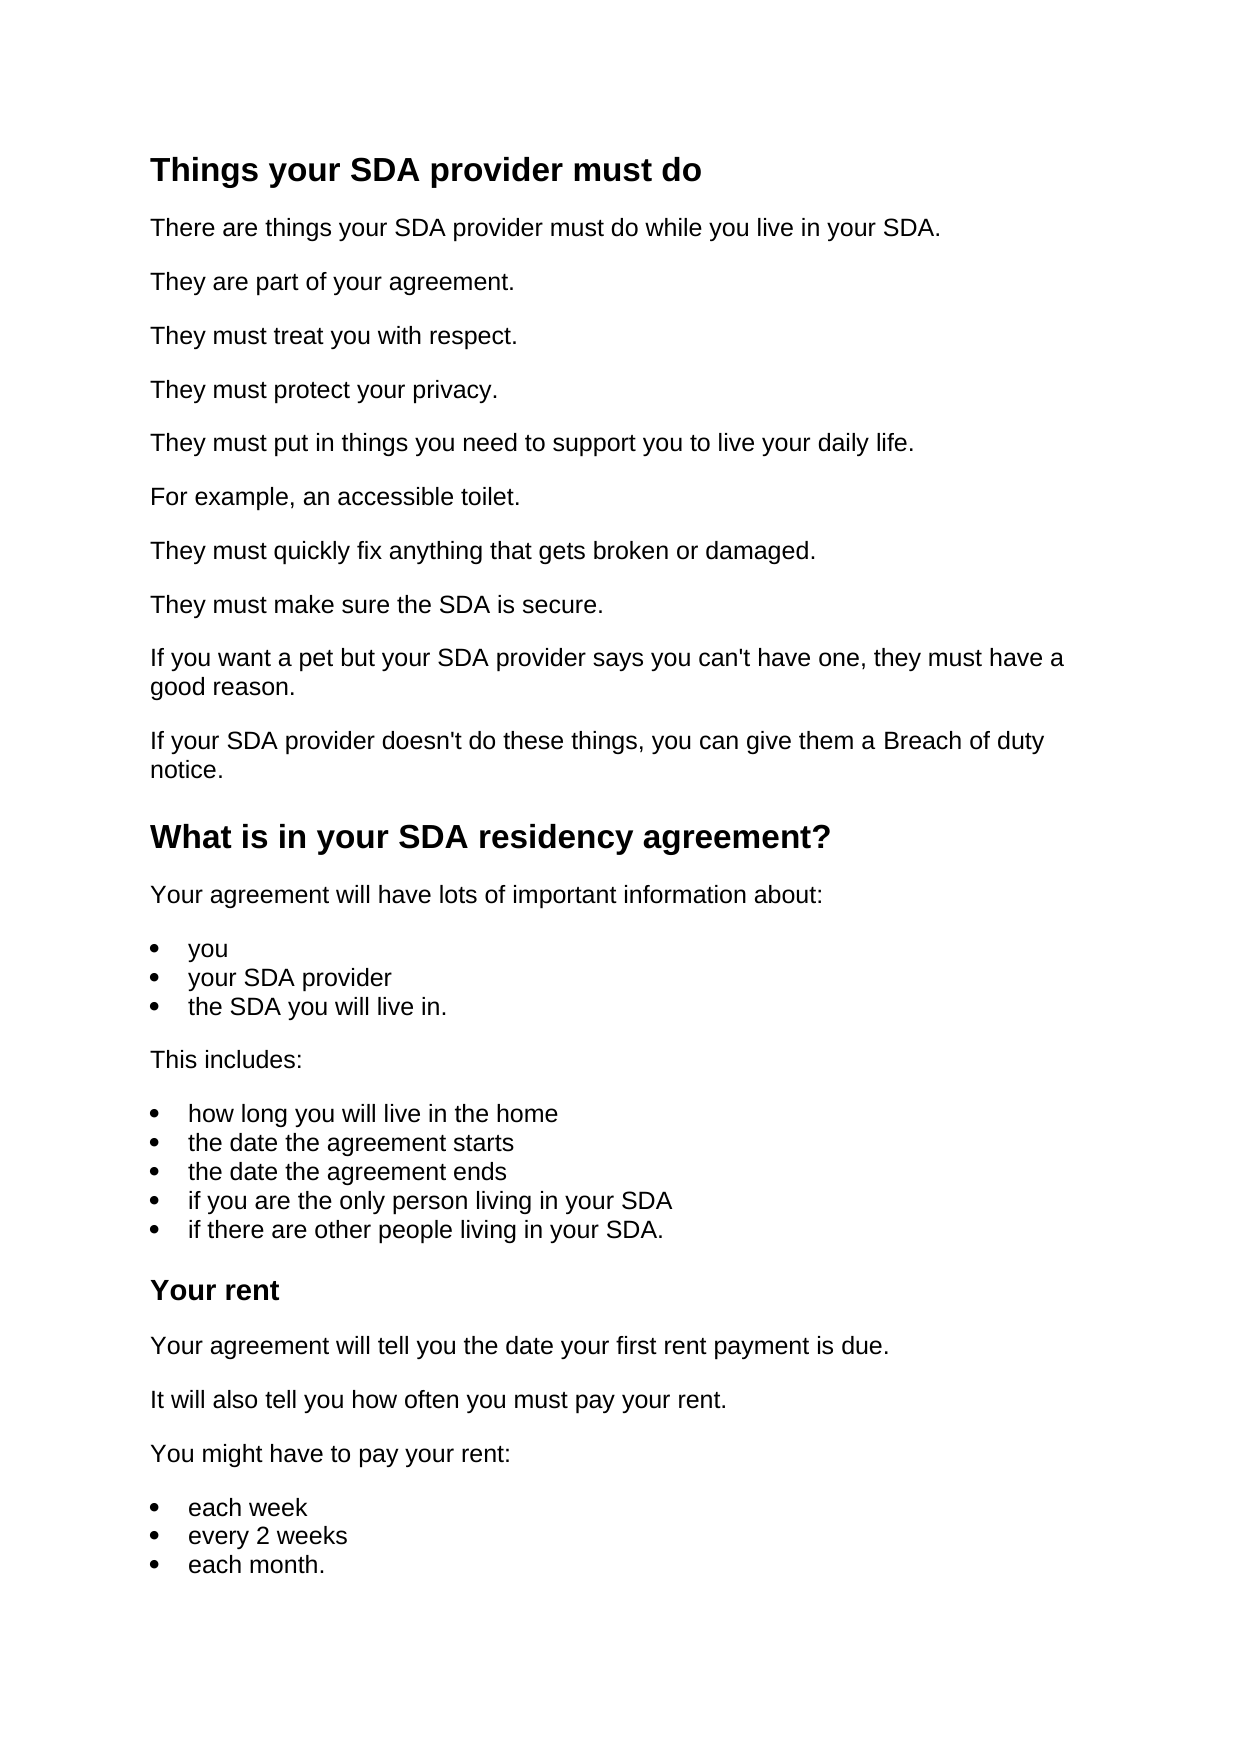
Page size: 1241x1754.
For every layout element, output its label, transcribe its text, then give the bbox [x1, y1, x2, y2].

text They must protect your privacy. [150, 375, 1090, 403]
text If your SDA provider doesn't do these things, you can give them a Breach of duty notice. [150, 726, 1090, 783]
list if you are the only person living in your SDA [150, 1186, 1090, 1215]
list each month. [150, 1550, 1090, 1579]
text If you want a pet but your SDA provider says you can't have one, they must have a good reason. [150, 643, 1090, 701]
list the SDA you will live in. [150, 992, 1090, 1021]
text There are things your SDA provider must do while you live in your SDA. [150, 213, 1090, 242]
list every 2 weeks [150, 1521, 1090, 1550]
list the date the agreement starts [150, 1128, 1090, 1157]
list each week [150, 1492, 1090, 1521]
text They must make sure the SDA is secure. [150, 590, 1090, 618]
text It will also tell you how often you must pay your rent. [150, 1385, 1090, 1414]
text They must quickly fix anything that gets broken or damaged. [150, 536, 1090, 565]
text They are part of your agreement. [150, 267, 1090, 296]
list if there are other people living in your SDA. [150, 1215, 1090, 1243]
list your SDA provider [150, 963, 1090, 992]
list you [150, 934, 1090, 963]
text For example, an accessible toilet. [150, 482, 1090, 511]
list how long you will live in the home [150, 1099, 1090, 1128]
text They must put in things you need to support you to live your daily life. [150, 428, 1090, 457]
text Your agreement will tell you the date your first rent payment is due. [150, 1331, 1090, 1360]
text Your agreement will have lots of important information about: [150, 880, 1090, 909]
text This includes: [150, 1046, 1090, 1074]
subtitle Things your SDA provider must do [150, 150, 1090, 188]
text They must treat you with respect. [150, 321, 1090, 350]
subtitle Your rent [150, 1273, 1090, 1306]
text You might have to pay your rent: [150, 1439, 1090, 1467]
subtitle What is in your SDA residency agreement? [150, 817, 1090, 855]
list the date the agreement ends [150, 1157, 1090, 1186]
